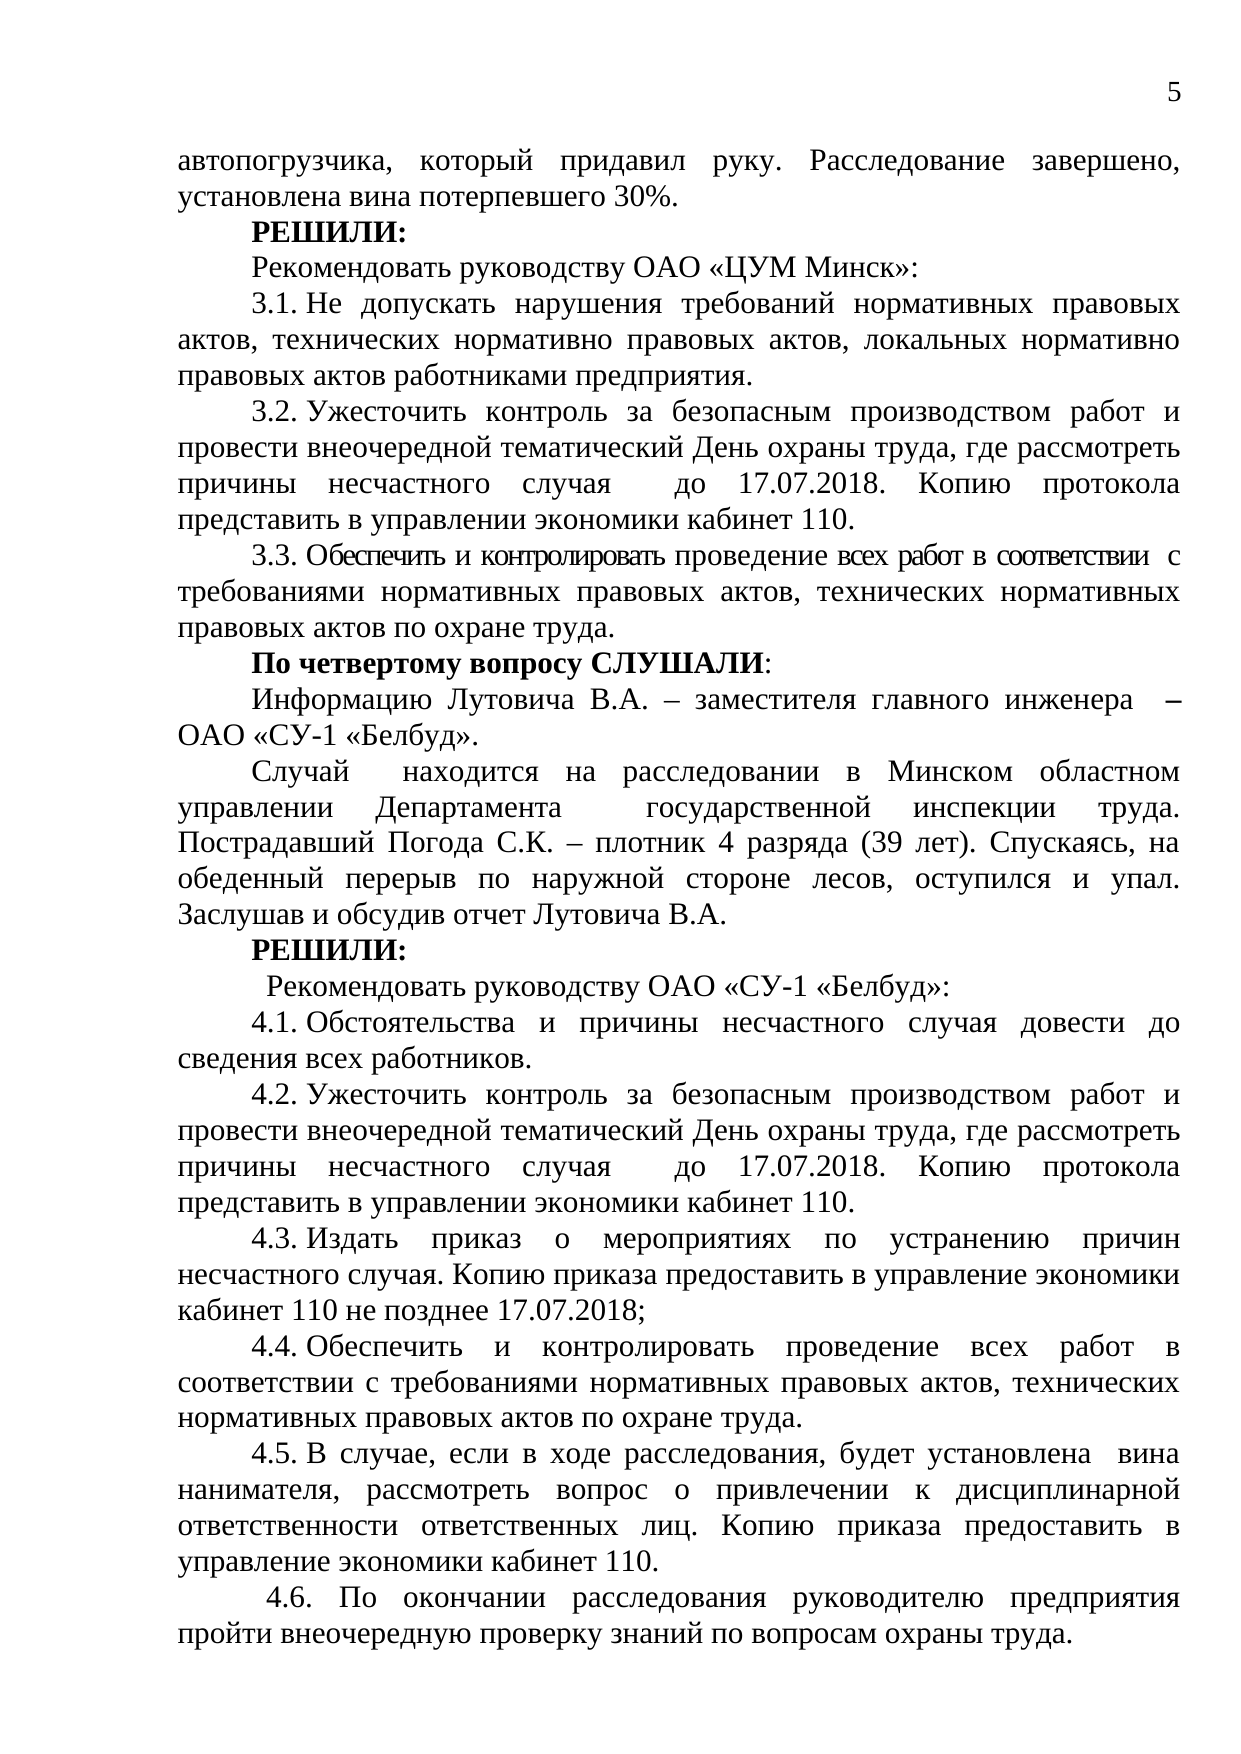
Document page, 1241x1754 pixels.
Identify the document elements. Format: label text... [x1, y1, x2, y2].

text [177, 141, 1181, 213]
text 3.2. Ужесточить контроль за безопасным производством работ и провести внеочередной тематический День охраны труда, где рассмотреть причины несчастного случая до 17.07.2018. Копию протокола представить в управлении экономики кабинет 110. [177, 392, 1181, 536]
text 4.4. Обеспечить и контролировать проведение всех работ в соответствии с требованиями нормативных правовых актов, технических нормативных правовых актов по охране труда. [177, 1327, 1181, 1435]
text По четвертому вопросу СЛУШАЛИ: [177, 644, 1181, 680]
text 4.3. Издать приказ о мероприятиях по устранению причин несчастного случая. Копию приказа предоставить в управление экономики кабинет 110 не позднее 17.07.2018; [177, 1219, 1181, 1327]
text 3.1. Не допускать нарушения требований нормативных правовых актов, технических нормативно правовых актов, локальных нормативно правовых актов работниками предприятия. [177, 285, 1181, 392]
text РЕШИЛИ: [177, 932, 1181, 967]
text 4.1. Обстоятельства и причины несчастного случая довести до сведения всех работников. [177, 1003, 1181, 1075]
text Информацию Лутовича В.А. – заместителя главного инженера – ОАО «СУ-1 «Белбуд». [177, 680, 1181, 752]
text 4.2. Ужесточить контроль за безопасным производством работ и провести внеочередной тематический День охраны труда, где рассмотреть причины несчастного случая до 17.07.2018. Копию протокола представить в управлении экономики кабинет 110. [177, 1075, 1181, 1219]
text 3.3. Обеспечить и контролировать проведение всех работ в соответствии с требованиями нормативных правовых актов, технических нормативных правовых актов по охране труда. [177, 536, 1181, 644]
text РЕШИЛИ: [177, 213, 1181, 249]
text Рекомендовать руководству ОАО «ЦУМ Минск»: [177, 249, 1181, 285]
text Рекомендовать руководству ОАО «СУ-1 «Белбуд»: [177, 967, 1181, 1003]
text 4.5. В случае, если в ходе расследования, будет установлена вина нанимателя, рассмотреть вопрос о привлечении к дисциплинарной ответственности ответственных лиц. Копию приказа предоставить в управление экономики кабинет 110. [177, 1435, 1181, 1578]
text 4.6. По окончании расследования руководителю предприятия пройти внеочередную проверку знаний по вопросам охраны труда. [177, 1578, 1181, 1650]
text Случай находится на расследовании в Минском областном управлении Департамента государственной инспекции труда. Пострадавший Погода С.К. – плотник 4 разряда (39 лет). Спускаясь, на обеденный перерыв по наружной стороне лесов, оступился и упал. Заслушав и обсудив отчет Лутовича В.А. [177, 752, 1181, 932]
